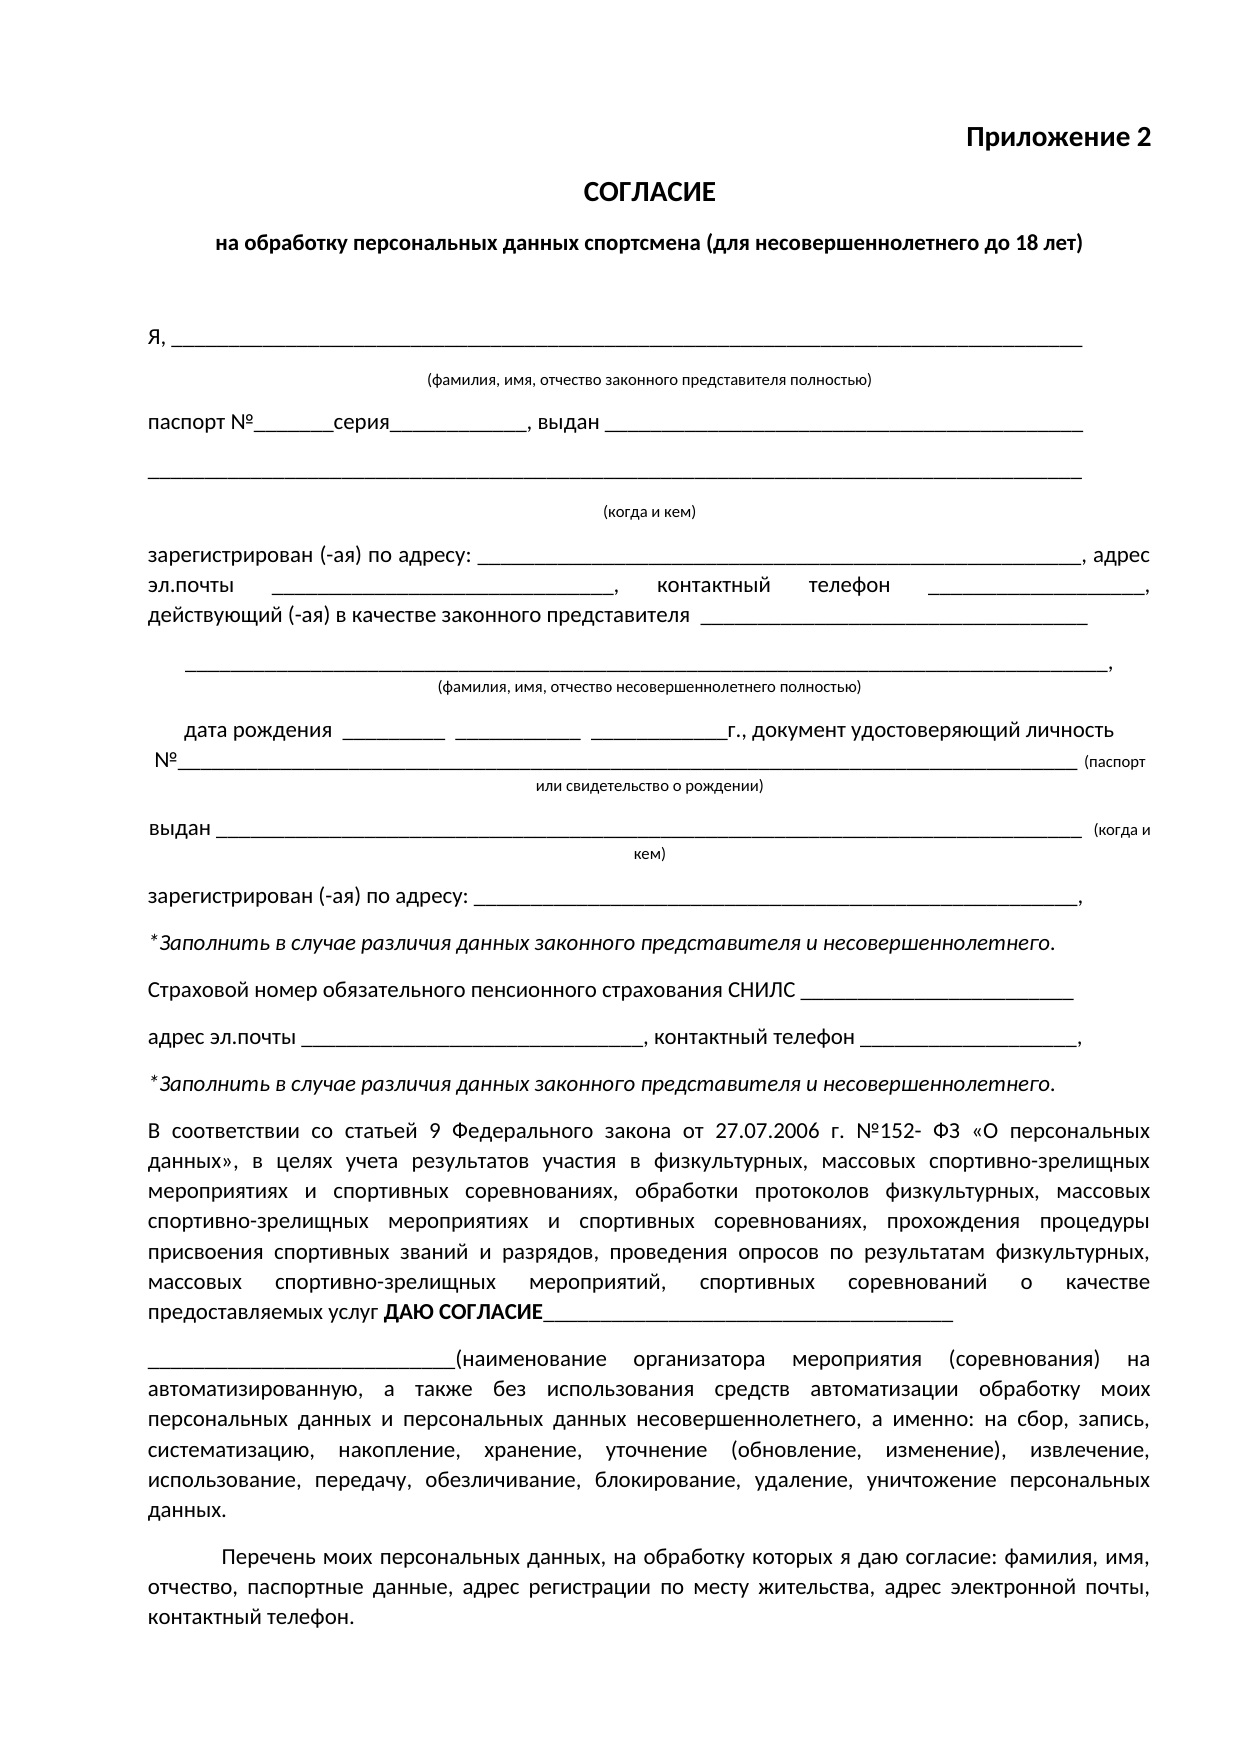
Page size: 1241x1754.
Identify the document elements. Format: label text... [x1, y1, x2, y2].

text адрес эл.почты ______________________________, контактный телефон ___________________, [148, 1022, 1152, 1050]
text ___________________________(наименование организатора мероприятия (соревнования) на автоматизированную, а также без использования средств автоматизации обработку моих персональных данных и персональных данных несовершеннолетнего, а именно: на сбор, запись, систематизацию, накопление, хранение, уточнение (обновление, изменение), извлечение, использование, передачу, обезличивание, блокирование, удаление, уничтожение персональных данных. [148, 1344, 1152, 1523]
text паспорт №_______серия____________, выдан __________________________________________ [148, 407, 1152, 436]
text Страховой номер обязательного пенсионного страхования СНИЛС ________________________ [148, 975, 1152, 1003]
text зарегистрирован (-ая) по адресу: _____________________________________________________, адрес эл.почты ______________________________, контактный телефон ___________________, действующий (-ая) в качестве законного представителя __________________________________ [148, 540, 1152, 628]
text Я, ________________________________________________________________________________ [148, 322, 1152, 350]
text _________________________________________________________________________________, (фамилия, имя, отчество несовершеннолетнего полностью) [148, 647, 1152, 697]
text на обработку персональных данных спортсмена (для несовершеннолетнего до 18 лет) [148, 228, 1152, 256]
text (когда и кем) [148, 501, 1152, 522]
text выдан ____________________________________________________________________________ (когда и кем) [148, 813, 1152, 863]
text В соответствии со статьей 9 Федерального закона от 27.07.2006 г. №152- ФЗ «О персональных данных», в целях учета результатов участия в физкультурных, массовых спортивно-зрелищных мероприятиях и спортивных соревнованиях, обработки протоколов физкультурных, массовых спортивно-зрелищных мероприятиях и спортивных соревнованиях, прохождения процедуры присвоения спортивных званий и разрядов, проведения опросов по результатам физкультурных, массовых спортивно-зрелищных мероприятий, спортивных соревнований о качестве предоставляемых услуг ДАЮ СОГЛАСИЕ____________________________________ [148, 1116, 1152, 1325]
text дата рождения _________ ___________ ____________г., документ удостоверяющий личность №_______________________________________________________________________________ (паспорт или свидетельство о рождении) [148, 715, 1152, 795]
text Перечень моих персональных данных, на обработку которых я даю согласие: фамилия, имя, отчество, паспортные данные, адрес регистрации по месту жительства, адрес электронной почты, контактный телефон. [148, 1542, 1152, 1631]
text __________________________________________________________________________________ [148, 454, 1152, 482]
text (фамилия, имя, отчество законного представителя полностью) [148, 369, 1152, 389]
text *Заполнить в случае различия данных законного представителя и несовершеннолетнего. [148, 928, 1152, 957]
text *Заполнить в случае различия данных законного представителя и несовершеннолетнего. [148, 1069, 1152, 1097]
text зарегистрирован (-ая) по адресу: _____________________________________________________, [148, 882, 1152, 910]
text Приложение 2 [148, 118, 1152, 154]
text СОГЛАСИЕ [148, 173, 1152, 209]
